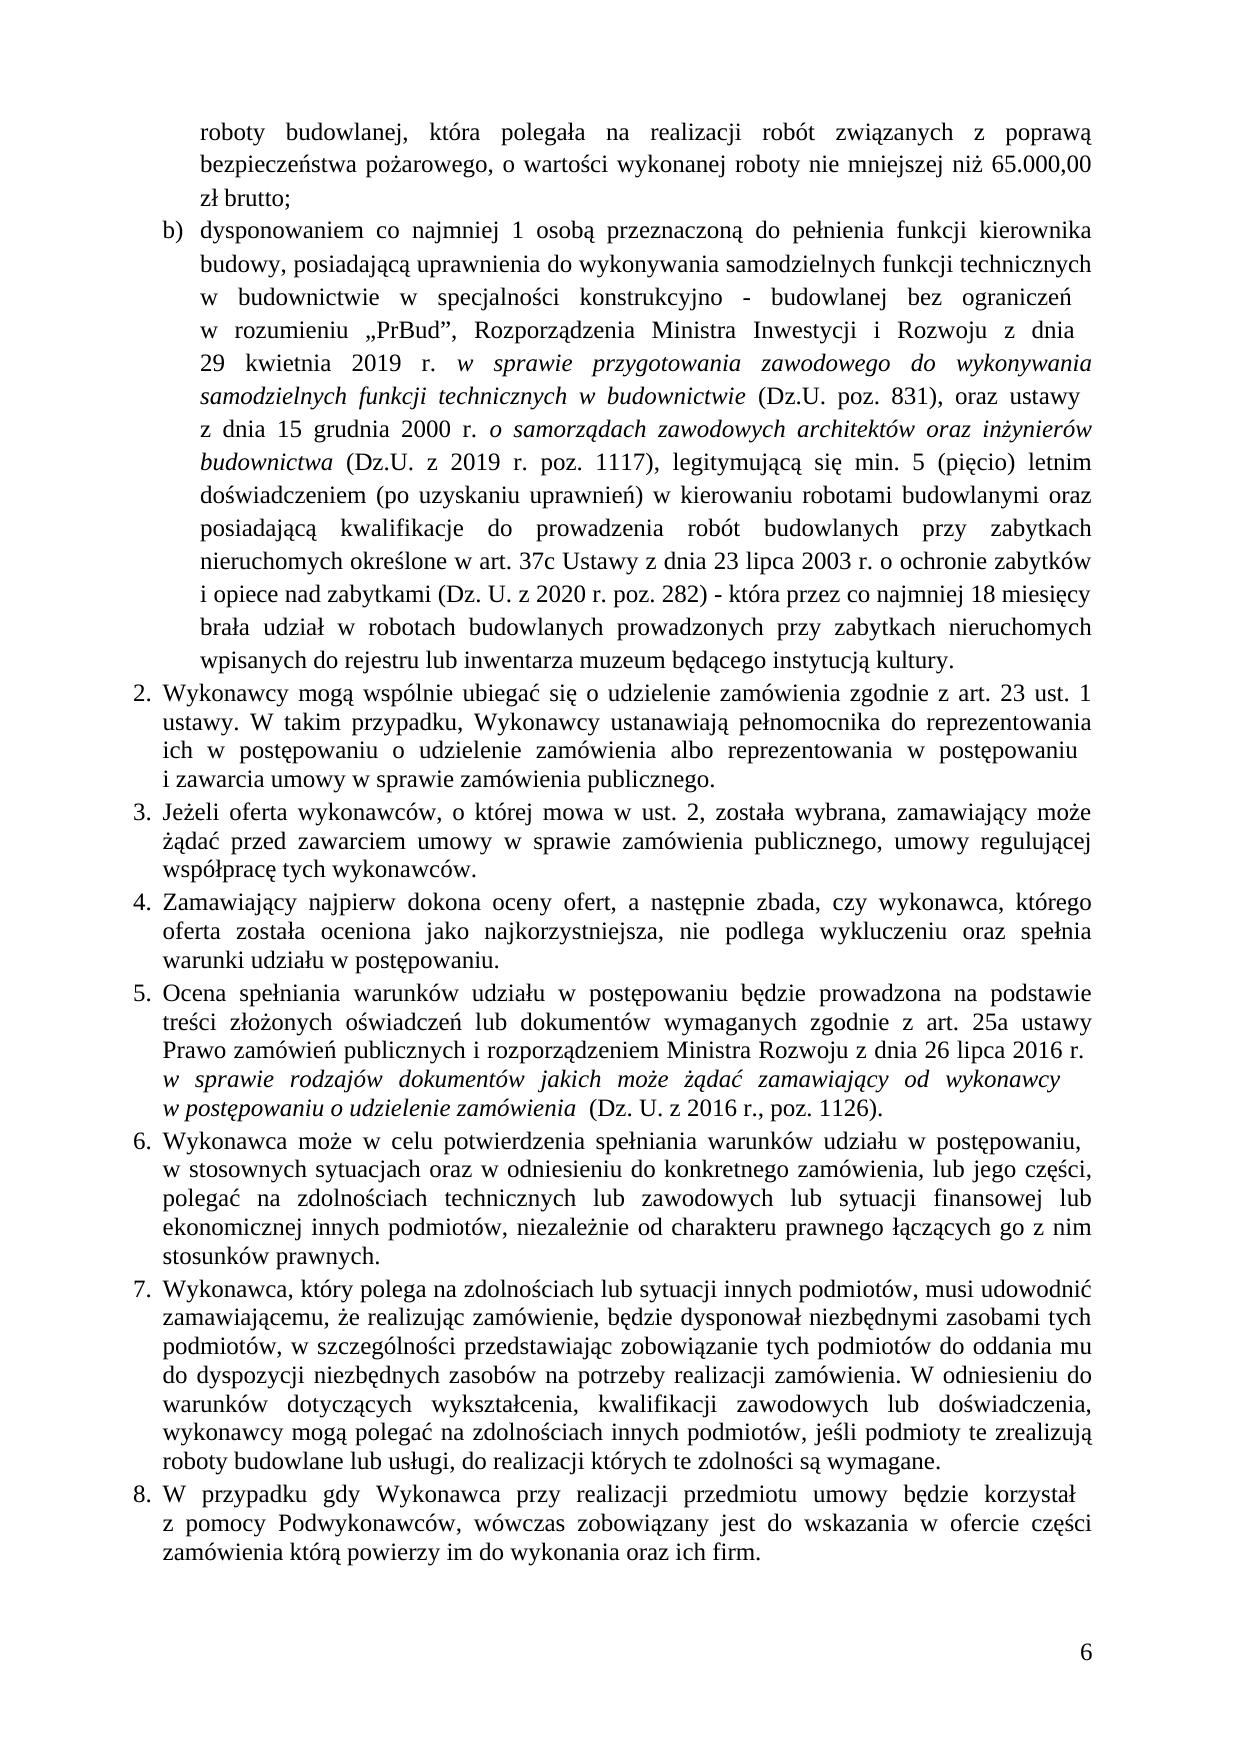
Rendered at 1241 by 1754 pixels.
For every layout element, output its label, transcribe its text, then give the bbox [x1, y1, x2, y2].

list Zamawiający najpierw dokona oceny ofert, a następnie zbada, czy wykonawca, którego oferta została oceniona jako najkorzystniejsza, nie podlega wykluczeniu oraz spełnia warunki udziału w postępowaniu. [133, 887, 1093, 974]
list Wykonawca może w celu potwierdzenia spełniania warunków udziału w postępowaniu, w stosownych sytuacjach oraz w odniesieniu do konkretnego zamówienia, lub jego części, polegać na zdolnościach technicznych lub zawodowych lub sytuacji finansowej lub ekonomicznej innych podmiotów, niezależnie od charakteru prawnego łączących go z nim stosunków prawnych. [133, 1126, 1093, 1269]
list dysponowaniem co najmniej 1 osobą przeznaczoną do pełnienia funkcji kierownika budowy, posiadającą uprawnienia do wykonywania samodzielnych funkcji technicznych w budownictwie w specjalności konstrukcyjno - budowlanej bez ograniczeń w rozumieniu „PrBud”, Rozporządzenia Ministra Inwestycji i Rozwoju z dnia 29 kwietnia 2019 r. w sprawie przygotowania zawodowego do wykonywania samodzielnych funkcji technicznych w budownictwie (Dz.U. poz. 831), oraz ustawy z dnia 15 grudnia 2000 r. o samorządach zawodowych architektów oraz inżynierów budownictwa (Dz.U. z 2019 r. poz. 1117), legitymującą się min. 5 (pięcio) letnim doświadczeniem (po uzyskaniu uprawnień) w kierowaniu robotami budowlanymi oraz posiadającą kwalifikacje do prowadzenia robót budowlanych przy zabytkach nieruchomych określone w art. 37c Ustawy z dnia 23 lipca 2003 r. o ochronie zabytków i opiece nad zabytkami (Dz. U. z 2020 r. poz. 282) - która przez co najmniej 18 miesięcy brała udział w robotach budowlanych prowadzonych przy zabytkach nieruchomych wpisanych do rejestru lub inwentarza muzeum będącego instytucją kultury. [162, 216, 1093, 674]
list Jeżeli oferta wykonawców, o której mowa w ust. 2, została wybrana, zamawiający może żądać przed zawarciem umowy w sprawie zamówienia publicznego, umowy regulującej współpracę tych wykonawców. [133, 797, 1093, 883]
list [162, 117, 1093, 211]
list W przypadku gdy Wykonawca przy realizacji przedmiotu umowy będzie korzystał z pomocy Podwykonawców, wówczas zobowiązany jest do wskazania w ofercie części zamówienia którą powierzy im do wykonania oraz ich firm. [133, 1479, 1093, 1565]
list Ocena spełniania warunków udziału w postępowaniu będzie prowadzona na podstawie treści złożonych oświadczeń lub dokumentów wymaganych zgodnie z art. 25a ustawy Prawo zamówień publicznych i rozporządzeniem Ministra Rozwoju z dnia 26 lipca 2016 r. w sprawie rodzajów dokumentów jakich może żądać zamawiający od wykonawcy w postępowaniu o udzielenie zamówienia (Dz. U. z 2016 r., poz. 1126). [133, 978, 1093, 1122]
list Wykonawcy mogą wspólnie ubiegać się o udzielenie zamówienia zgodnie z art. 23 ust. 1 ustawy. W takim przypadku, Wykonawcy ustanawiają pełnomocnika do reprezentowania ich w postępowaniu o udzielenie zamówienia albo reprezentowania w postępowaniu i zawarcia umowy w sprawie zamówienia publicznego. [133, 678, 1093, 793]
list Wykonawca, który polega na zdolnościach lub sytuacji innych podmiotów, musi udowodnić zamawiającemu, że realizując zamówienie, będzie dysponował niezbędnymi zasobami tych podmiotów, w szczególności przedstawiając zobowiązanie tych podmiotów do oddania mu do dyspozycji niezbędnych zasobów na potrzeby realizacji zamówienia. W odniesieniu do warunków dotyczących wykształcenia, kwalifikacji zawodowych lub doświadczenia, wykonawcy mogą polegać na zdolnościach innych podmiotów, jeśli podmioty te zrealizują roboty budowlane lub usługi, do realizacji których te zdolności są wymagane. [133, 1274, 1093, 1475]
